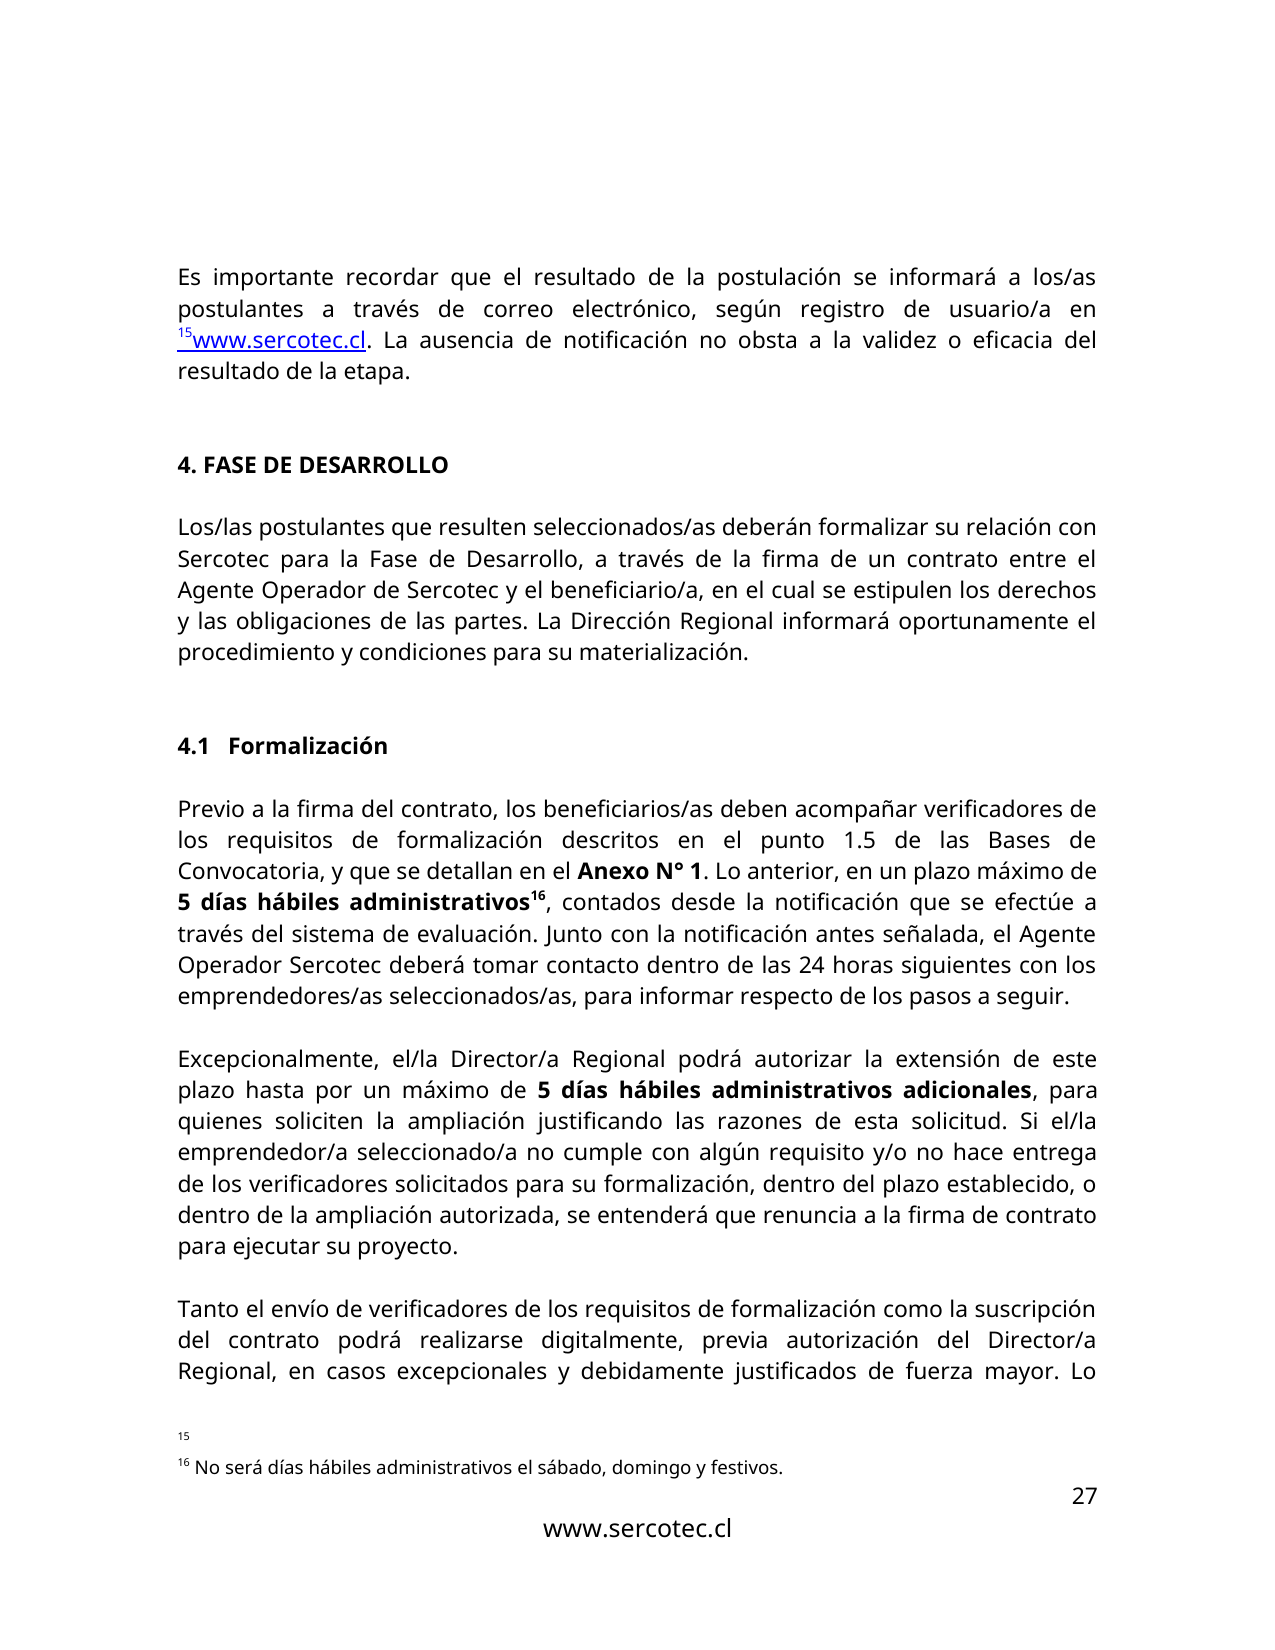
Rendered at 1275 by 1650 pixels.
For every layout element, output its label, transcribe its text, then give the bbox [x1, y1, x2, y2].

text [177, 1292, 1098, 1386]
text 4. FASE DE DESARROLLO [177, 449, 1098, 480]
text Los/las postulantes que resulten seleccionados/as deberán formalizar su relación con Sercotec para la Fase de Desarrollo, a través de la firma de un contrato entre el Agente Operador de Sercotec y el beneficiario/a, en el cual se estipulen los derechos y las obligaciones de las partes. La Dirección Regional informará oportunamente el procedimiento y condiciones para su materialización. [177, 511, 1098, 667]
text Excepcionalmente, el/la Director/a Regional podrá autorizar la extensión de este plazo hasta por un máximo de 5 días hábiles administrativos adicionales, para quienes soliciten la ampliación justificando las razones de esta solicitud. Si el/la emprendedor/a seleccionado/a no cumple con algún requisito y/o no hace entrega de los verificadores solicitados para su formalización, dentro del plazo establecido, o dentro de la ampliación autorizada, se entenderá que renuncia a la firma de contrato para ejecutar su proyecto. [177, 1042, 1098, 1261]
text 4.1 Formalización [177, 730, 1098, 761]
text Es importante recordar que el resultado de la postulación se informará a los/as postulantes a través de correo electrónico, según registro de usuario/a en www.sercotec.cl. La ausencia de notificación no obsta a la validez o eficacia del resultado de la etapa. [177, 261, 1098, 386]
text Previo a la firma del contrato, los beneficiarios/as deben acompañar verificadores de los requisitos de formalización descritos en el punto 1.5 de las Bases de Convocatoria, y que se detallan en el Anexo N° 1. Lo anterior, en un plazo máximo de 5 días hábiles administrativos, contados desde la notificación que se efectúe a través del sistema de evaluación. Junto con la notificación antes señalada, el Agente Operador Sercotec deberá tomar contacto dentro de las 24 horas siguientes con los emprendedores/as seleccionados/as, para informar respecto de los pasos a seguir. [177, 792, 1098, 1011]
